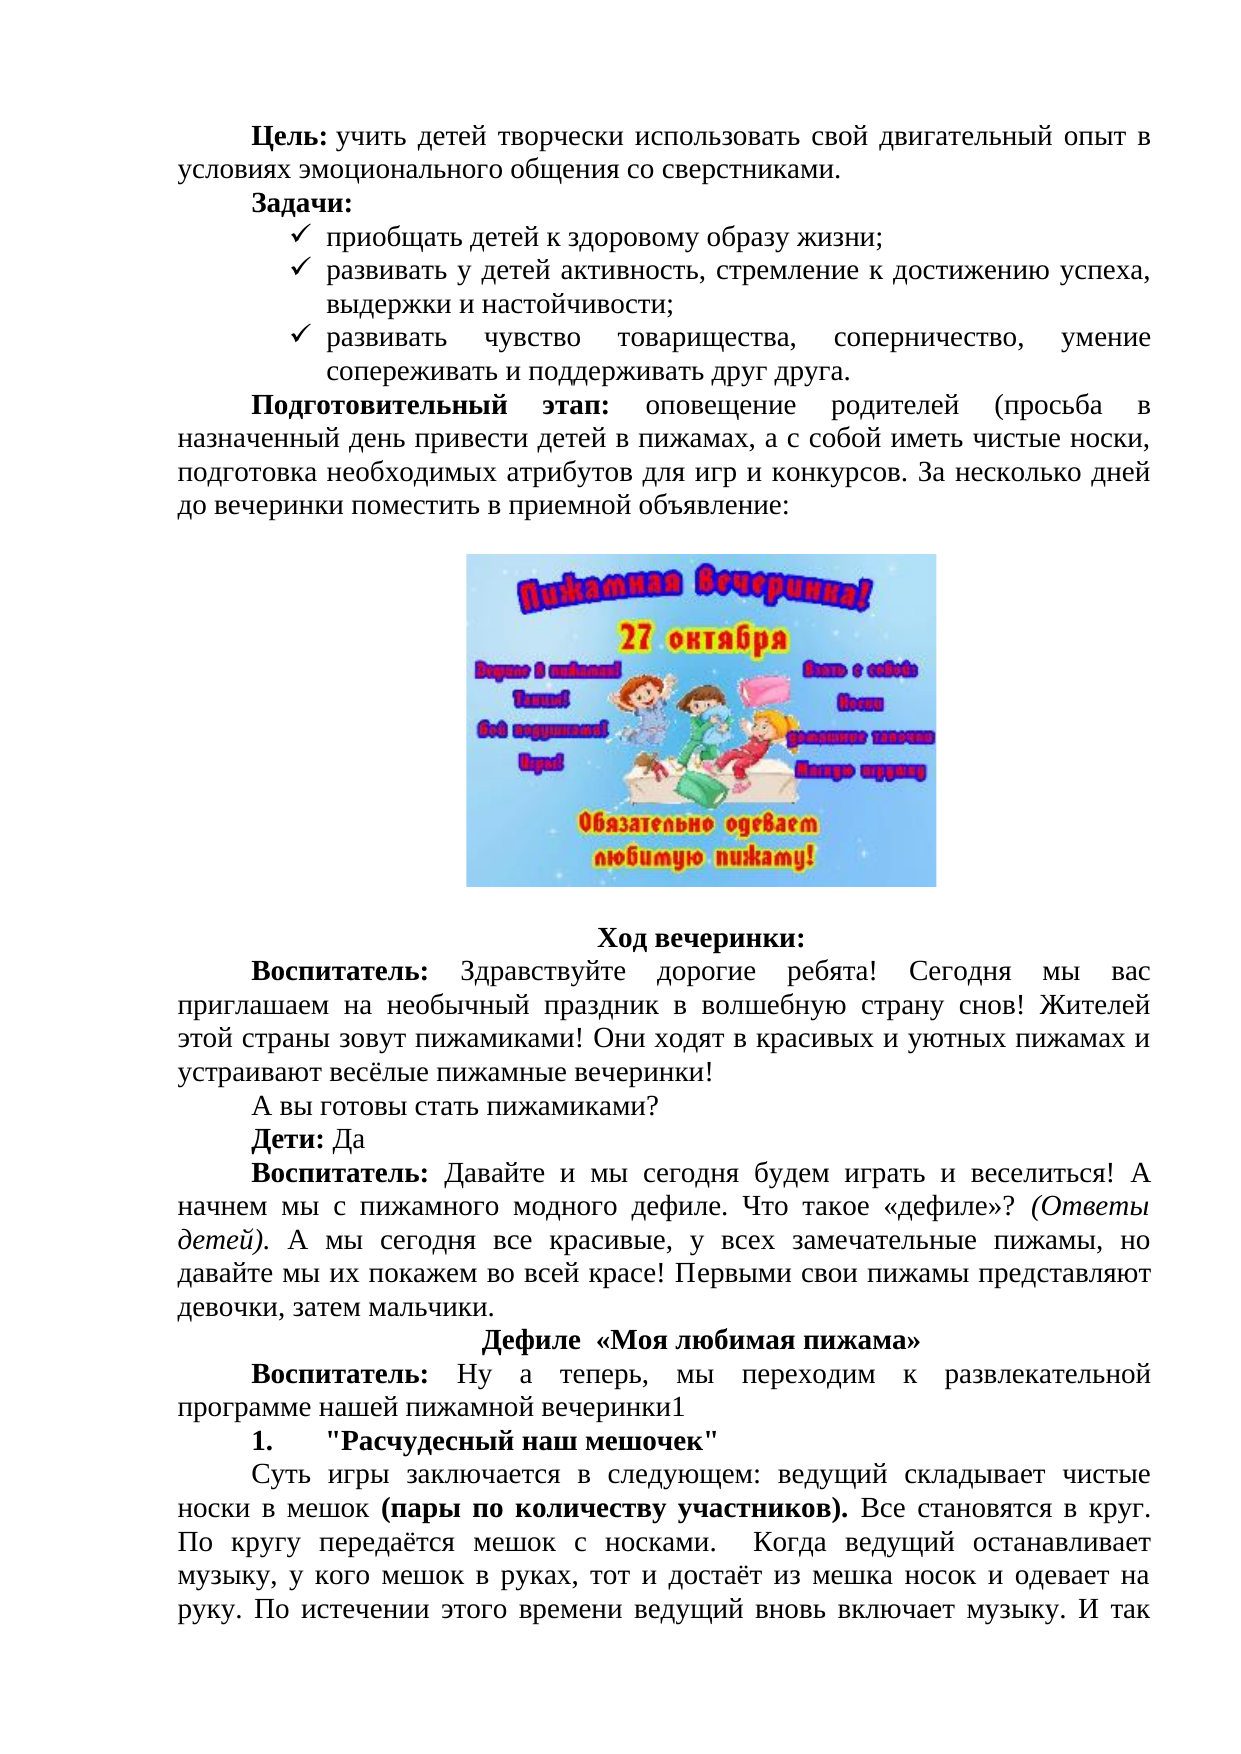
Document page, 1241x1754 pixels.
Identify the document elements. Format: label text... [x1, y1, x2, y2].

picture [466, 554, 937, 887]
text Воспитатель: Давайте и мы сегодня будем играть и веселиться! А начнем мы с пижамного модного дефиле. Что такое «дефиле»? (Ответы детей). А мы сегодня все красивые, у всех замечательные пижамы, но давайте мы их покажем во всей красе! Первыми свои пижамы представляют девочки, затем мальчики. [177, 1155, 1152, 1322]
text Воспитатель: Здравствуйте дорогие ребята! Сегодня мы вас приглашаем на необычный праздник в волшебную страну снов! Жителей этой страны зовут пижамиками! Они ходят в красивых и уютных пижамах и устраивают весёлые пижамные вечеринки! [177, 953, 1152, 1088]
text Подготовительный этап: оповещение родителей (просьба в назначенный день привести детей в пижамах, а с собой иметь чистые носки, подготовка необходимых атрибутов для игр и конкурсов. За несколько дней до вечеринки поместить в приемной объявление: [177, 387, 1152, 521]
list "Расчудесный наш мешочек" [177, 1423, 1152, 1457]
text Цель: учить детей творчески использовать свой двигательный опыт в условиях эмоционального общения со сверстниками. [177, 118, 1152, 185]
text Ход вечеринки: [177, 920, 1152, 953]
text Воспитатель: Ну а теперь, мы переходим к развлекательной программе нашей пижамной вечеринки1 [177, 1356, 1152, 1423]
text А вы готовы стать пижамиками? [177, 1088, 1152, 1121]
text Задачи: [177, 185, 1152, 219]
list развивать чувство товарищества, соперничество, умение сопереживать и поддерживать друг друга. [288, 319, 1152, 387]
list развивать у детей активность, стремление к достижению успеха, выдержки и настойчивости; [288, 252, 1152, 319]
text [177, 1457, 1152, 1624]
list приобщать детей к здоровому образу жизни; [288, 219, 1152, 252]
text Дети: Да [177, 1121, 1152, 1155]
text Дефиле «Моя любимая пижама» [177, 1322, 1152, 1356]
